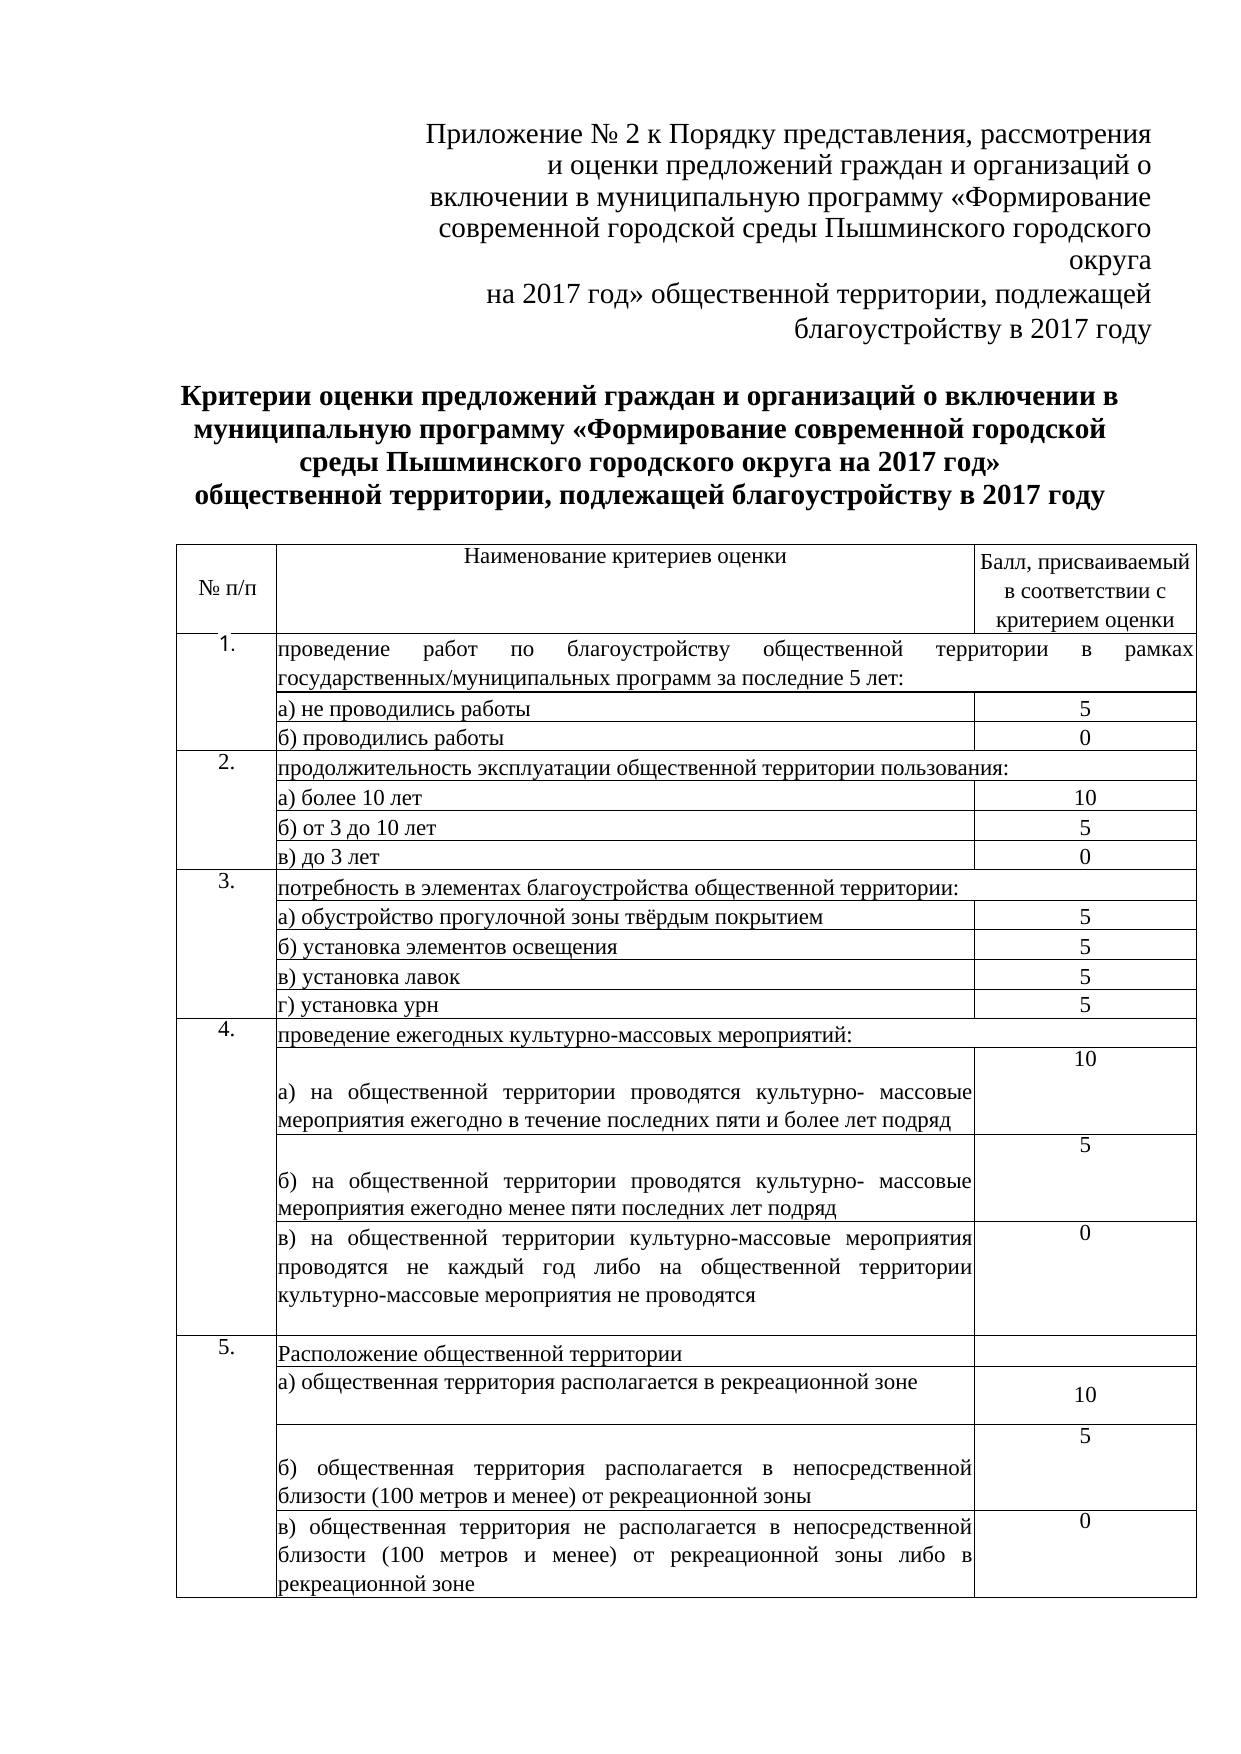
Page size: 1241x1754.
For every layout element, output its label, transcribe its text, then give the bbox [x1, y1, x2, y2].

table_cell 5 [975, 960, 1196, 989]
table_cell потребность в элементах благоустройства общественной территории: [277, 870, 1196, 900]
table_cell 4. [177, 1019, 276, 1335]
table_cell продолжительность эксплуатации общественной территории пользования: [277, 751, 1196, 780]
table_cell 5 [975, 1425, 1196, 1509]
table_cell б) от 3 до 10 лет [277, 811, 974, 840]
table_cell 10 [975, 1367, 1196, 1424]
table_cell 3. [177, 870, 276, 1017]
table_cell в) общественная территория не располагается в непосредственной близости (100 метров и менее) от рекреационной зоны либо в рекреационной зоне [277, 1511, 974, 1597]
table_cell б) установка элементов освещения [277, 930, 974, 959]
table_cell Расположение общественной территории [277, 1336, 974, 1366]
table_header № п/п [177, 545, 276, 633]
table_cell 5. [177, 1336, 276, 1597]
text Критерии оценки предложений граждан и организаций о включении в муниципальную программу «Формирование современной городской среды Пышминского городского округа на 2017 год» общественной территории, подлежащей благоустройству в 2017 году [177, 379, 1122, 511]
table_cell 5 [975, 990, 1196, 1017]
table_cell а) общественная территория располагается в рекреационной зоне [277, 1367, 974, 1424]
table_cell 5 [975, 930, 1196, 959]
table_cell 0 [975, 841, 1196, 869]
table_cell 1. [177, 634, 276, 750]
table_cell в) установка лавок [277, 960, 974, 989]
table_cell 0 [975, 722, 1196, 750]
table_cell 5 [975, 693, 1196, 721]
table_cell в) на общественной территории культурно-массовые мероприятия проводятся не каждый год либо на общественной территории культурно-массовые мероприятия не проводятся [277, 1222, 974, 1335]
table_cell 10 [975, 1048, 1196, 1133]
table_cell 5 [975, 811, 1196, 840]
table_cell 0 [975, 1511, 1196, 1597]
table_header Наименование критериев оценки [277, 545, 974, 633]
table_header Балл, присваиваемый в соответствии с критерием оценки [975, 545, 1196, 633]
table_cell б) общественная территория располагается в непосредственной близости (100 метров и менее) от рекреационной зоны [277, 1425, 974, 1509]
table_cell 2. [177, 751, 276, 869]
table_cell 5 [975, 1135, 1196, 1221]
table_cell проведение работ по благоустройству общественной территории в рамках государственных/муниципальных программ за последние 5 лет: [277, 634, 1196, 691]
table_cell 10 [975, 781, 1196, 810]
table_cell в) до 3 лет [277, 841, 974, 869]
table_cell 5 [975, 901, 1196, 929]
text Приложение № 2 к Порядку представления, рассмотрения и оценки предложений граждан и организаций о включении в муниципальную программу «Формирование современной городской среды Пышминского городского округа [413, 118, 1152, 275]
table_cell проведение ежегодных культурно-массовых мероприятий: [277, 1019, 1196, 1047]
text на 2017 год» общественной территории, подлежащей благоустройству в 2017 году [413, 275, 1152, 346]
table_cell б) на общественной территории проводятся культурно- массовые мероприятия ежегодно менее пяти последних лет подряд [277, 1135, 974, 1221]
table_cell а) более 10 лет [277, 781, 974, 810]
table_cell а) обустройство прогулочной зоны твёрдым покрытием [277, 901, 974, 929]
table_cell г) установка урн [277, 990, 974, 1017]
table_cell б) проводились работы [277, 722, 974, 750]
table_cell 0 [975, 1222, 1196, 1335]
table_cell а) не проводились работы [277, 693, 974, 721]
table_cell а) на общественной территории проводятся культурно- массовые мероприятия ежегодно в течение последних пяти и более лет подряд [277, 1048, 974, 1133]
table_cell [975, 1336, 1196, 1366]
